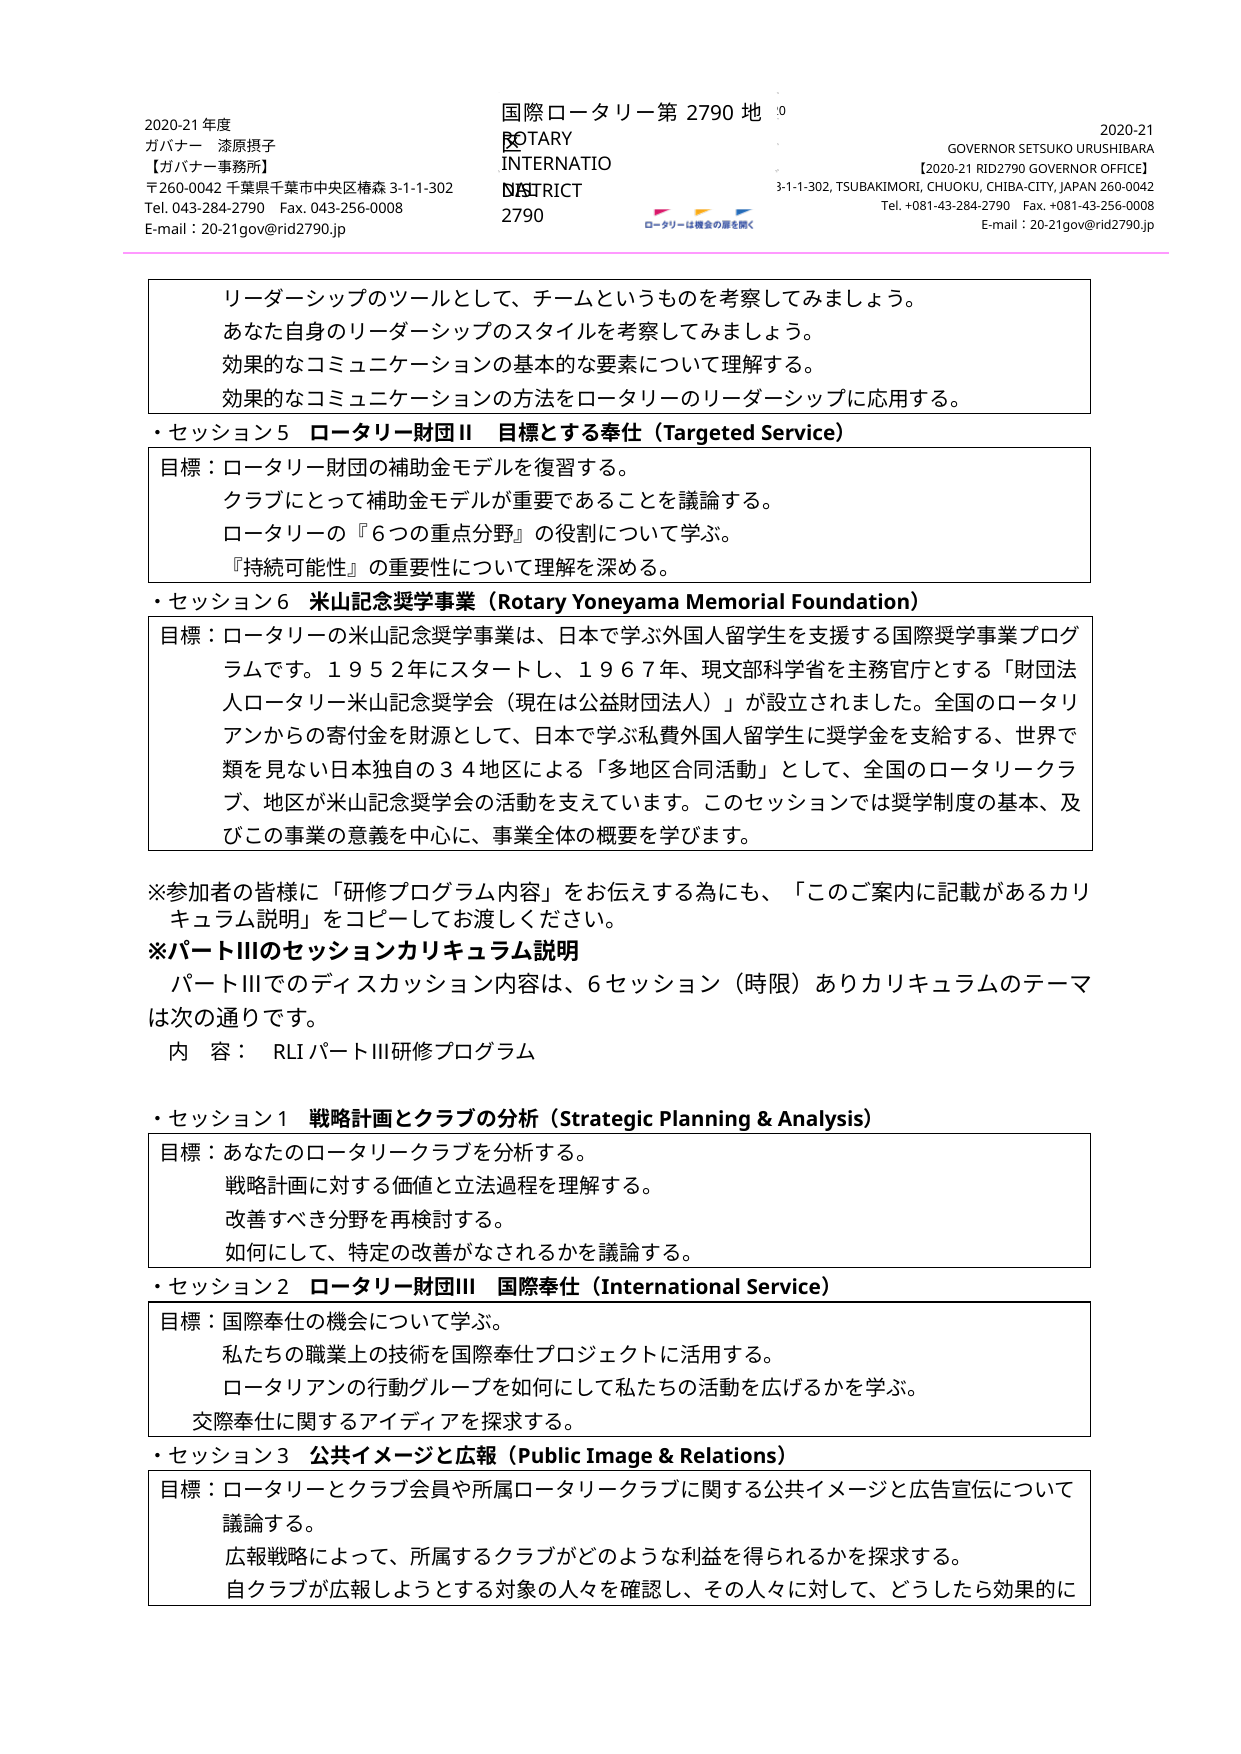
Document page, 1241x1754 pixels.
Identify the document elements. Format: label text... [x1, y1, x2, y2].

table_header 目標：ロータリーの米山記念奨学事業は、日本で学ぶ外国人留学生を支援する国際奨学事業プログラムです。１９５２年にスタートし、１９６７年、現文部科学省を主務官庁とする「財団法人ロータリー米山記念奨学会（現在は公益財団法人）」が設立されました。全国のロータリアンからの寄付金を財源として、日本で学ぶ私費外国人留学生に奨学金を支給する、世界で類を見ない日本独自の３４地区による「多地区合同活動」として、全国のロータリークラブ、地区が米山記念奨学会の活動を支えています。このセッションでは奨学制度の基本、及びこの事業の意義を中心に、事業全体の概要を学びます。 [149, 617, 1092, 850]
table_header 目標：国際奉仕の機会について学ぶ。 私たちの職業上の技術を国際奉仕プロジェクトに活用する。 ロータリアンの行動グループを如何にして私たちの活動を広げるかを学ぶ。 交際奉仕に関するアイディアを探求する。 [149, 1303, 1090, 1436]
text ※パートⅢのセッションカリキュラム説明 [148, 933, 1092, 966]
table_header 目標：ロータリーとクラブ会員や所属ロータリークラブに関する公共イメージと広告宣伝について議論する。 広報戦略によって、所属するクラブがどのような利益を得られるかを探求する。 自クラブが広報しようとする対象の人々を確認し、その人々に対して、どうしたら効果的に広報できるかを確認する。 [149, 1471, 1090, 1604]
picture [638, 210, 760, 229]
text ・セッション3 公共イメージと広報（Public Image & Relations） [148, 1437, 1092, 1470]
text ※参加者の皆様に「研修プログラム内容」をお伝えする為にも、「このご案内に記載があるカリキュラム説明」をコピーしてお渡しください。 [148, 878, 1092, 933]
table_header 目標：ロータリー財団の補助金モデルを復習する。 クラブにとって補助金モデルが重要であることを議論する。 ロータリーの『６つの重点分野』の役割について学ぶ。 『持続可能性』の重要性について理解を深める。 [149, 448, 1090, 582]
text 内 容： RLIパートⅢ研修プログラム [148, 1033, 1092, 1066]
text ・セッション6 米山記念奨学事業（Rotary Yoneyama Memorial Foundation） [148, 583, 1092, 616]
text ・セッション5 ロータリー財団Ⅱ 目標とする奉仕（Targeted Service） [148, 414, 1092, 447]
text パートⅢでのディスカッション内容は、6セッション（時限）ありカリキュラムのテーマは次の通りです。 [148, 966, 1092, 1033]
text ・セッション1 戦略計画とクラブの分析（Strategic Planning & Analysis） [148, 1099, 1092, 1133]
text ・セッション2 ロータリー財団Ⅲ 国際奉仕（International Service） [148, 1268, 1092, 1301]
table_header 目標：あなたのロータリークラブを分析する。 戦略計画に対する価値と立法過程を理解する。 改善すべき分野を再検討する。 如何にして、特定の改善がなされるかを議論する。 [149, 1134, 1090, 1267]
